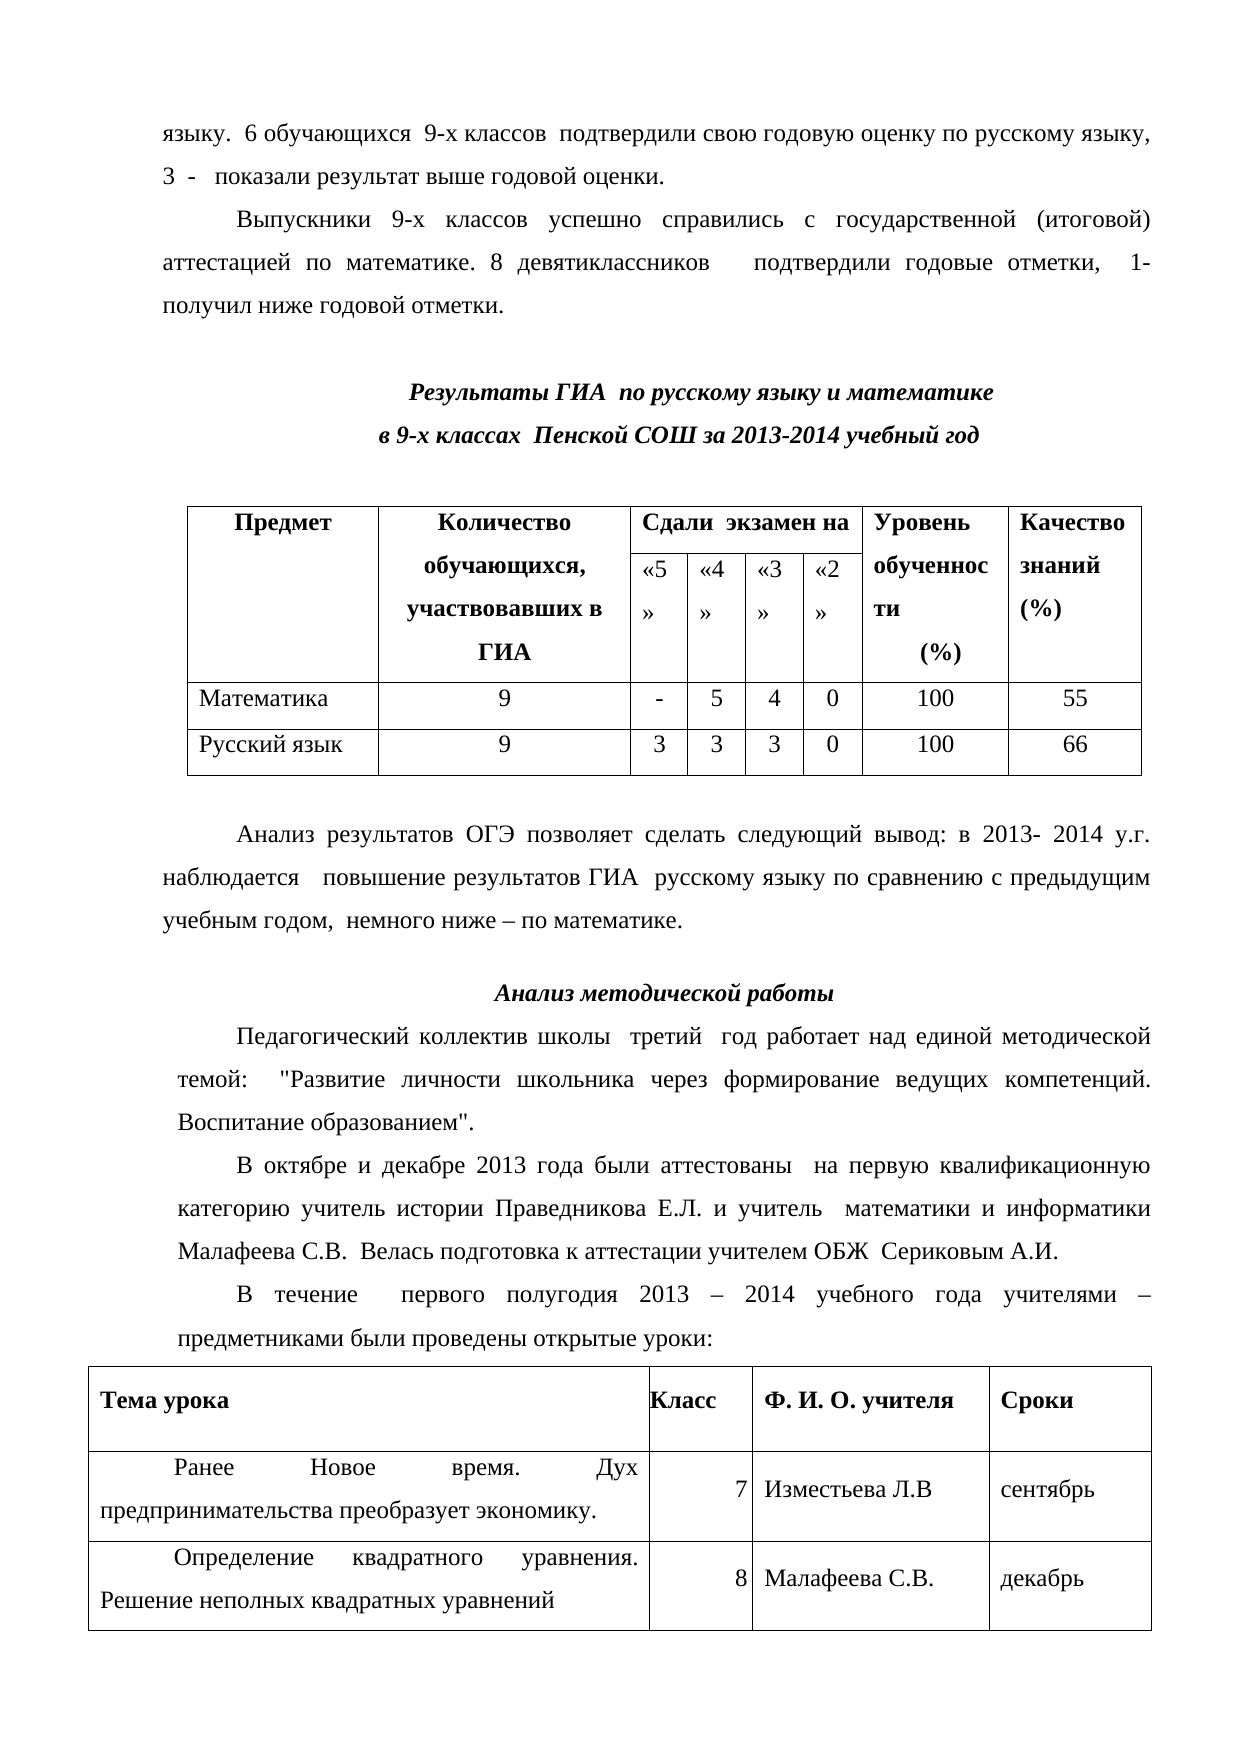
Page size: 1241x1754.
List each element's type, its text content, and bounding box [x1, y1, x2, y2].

table_header Сдали экзамен на [631, 507, 862, 553]
table_cell «5» [631, 554, 687, 682]
text Выпускники 9-х классов успешно справились с государственной (итоговой) аттестацией по математике. 8 девятиклассников подтвердили годовые отметки, 1- получил ниже годовой отметки. [162, 204, 1152, 319]
table_cell 3 [746, 730, 803, 775]
table_cell 3 [631, 730, 687, 775]
table_cell 55 [1009, 683, 1141, 728]
table_cell 9 [379, 730, 630, 775]
table_cell 0 [804, 730, 862, 775]
table_header Качество знаний (%) [1009, 507, 1141, 682]
table_header Количество обучающихся, участвовавших в ГИА [379, 507, 630, 682]
table_cell 4 [746, 683, 803, 728]
text Анализ методической работы [177, 978, 1152, 1006]
text В течение первого полугодия 2013 – 2014 учебного года учителями – предметниками были проведены открытые уроки: [177, 1279, 1152, 1351]
table_cell сентябрь [990, 1452, 1151, 1541]
table_cell Определение квадратного уравнения. Решение неполных квадратных уравнений [89, 1542, 649, 1630]
table_cell 100 [863, 730, 1008, 775]
text Педагогический коллектив школы третий год работает над единой методической темой: "Развитие личности школьника через формирование ведущих компетенций. Воспитание образованием". [177, 1021, 1152, 1136]
table_cell 100 [863, 683, 1008, 728]
table_cell 3 [688, 730, 745, 775]
table_cell Ранее Новое время. Дух предпринимательства преобразует экономику. [89, 1452, 649, 1541]
table_cell 66 [1009, 730, 1141, 775]
table_cell - [631, 683, 687, 728]
table_cell «2» [804, 554, 862, 682]
table_cell Русский язык [188, 730, 378, 775]
table_cell «3» [746, 554, 803, 682]
table_cell декабрь [990, 1542, 1151, 1630]
table_cell «4» [688, 554, 745, 682]
table_cell 8 [650, 1542, 752, 1630]
text Результаты ГИА по русскому языку и математике [177, 377, 1152, 406]
table_cell 5 [688, 683, 745, 728]
table_header Тема урока [89, 1367, 649, 1451]
table_cell Математика [188, 683, 378, 728]
table_header Предмет [188, 507, 378, 682]
text в 9-х классах Пенской СОШ за 2013-2014 учебный год [133, 420, 1152, 449]
table_cell 9 [379, 683, 630, 728]
table_cell 0 [804, 683, 862, 728]
table_cell 7 [650, 1452, 752, 1541]
table_cell Изместьева Л.В [753, 1452, 989, 1541]
text Анализ результатов ОГЭ позволяет сделать следующий вывод: в 2013- 2014 у.г. наблюдается повышение результатов ГИА русскому языку по сравнению с предыдущим учебным годом, немного ниже – по математике. [162, 819, 1152, 934]
table_header Ф. И. О. учителя [753, 1367, 989, 1451]
table_header Сроки [990, 1367, 1151, 1451]
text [162, 118, 1152, 190]
text В октябре и декабре 2013 года были аттестованы на первую квалификационную категорию учитель истории Праведникова Е.Л. и учитель математики и информатики Малафеева С.В. Велась подготовка к аттестации учителем ОБЖ Сериковым А.И. [177, 1150, 1152, 1265]
table_cell Малафеева С.В. [753, 1542, 989, 1630]
table_header Класс [650, 1367, 752, 1451]
table_header Уровень обученности (%) [863, 507, 1008, 682]
